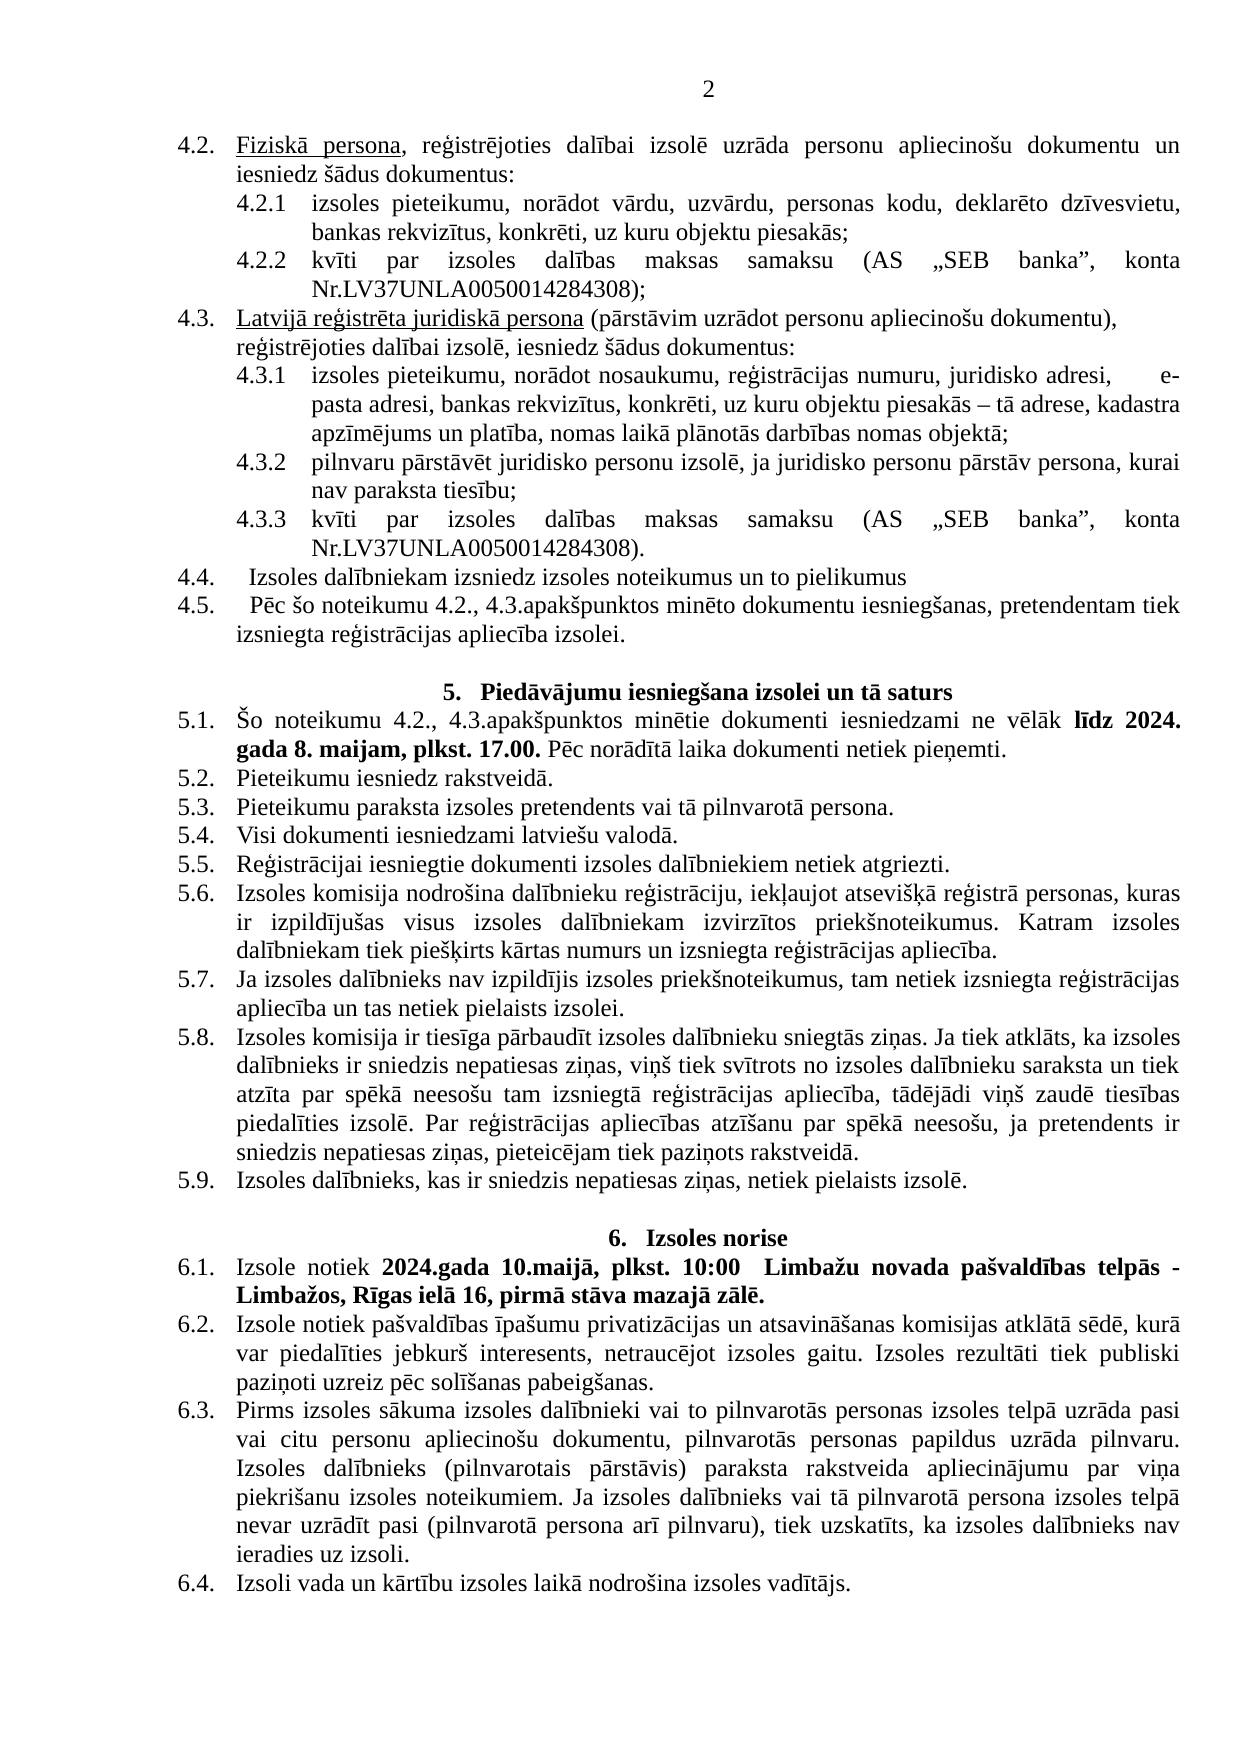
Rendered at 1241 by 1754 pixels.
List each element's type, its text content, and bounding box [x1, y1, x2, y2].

list Latvijā reģistrēta juridiskā persona (pārstāvim uzrādot personu apliecinošu dokumentu), reģistrējoties dalībai izsolē, iesniedz šādus dokumentus: [177, 303, 1181, 361]
list Pieteikumu iesniedz rakstveidā. [177, 763, 1181, 792]
list izsoles pieteikumu, norādot nosaukumu, reģistrācijas numuru, juridisko adresi, e-pasta adresi, bankas rekvizītus, konkrēti, uz kuru objektu piesakās – tā adrese, kadastra apzīmējums un platība, nomas laikā plānotās darbības nomas objektā; [236, 361, 1181, 447]
list Piedāvājumu iesniegšana izsolei un tā saturs [215, 677, 1181, 706]
list Izsoles dalībniekam izsniedz izsoles noteikumus un to pielikumus [177, 562, 1181, 591]
list Fiziskā persona, reģistrējoties dalībai izsolē uzrāda personu apliecinošu dokumentu un iesniedz šādus dokumentus: [177, 131, 1181, 188]
list Ja izsoles dalībnieks nav izpildījis izsoles priekšnoteikumus, tam netiek izsniegta reģistrācijas apliecība un tas netiek pielaists izsolei. [177, 964, 1181, 1022]
list Izsoli vada un kārtību izsoles laikā nodrošina izsoles vadītājs. [177, 1568, 1181, 1597]
list Visi dokumenti iesniedzami latviešu valodā. [177, 821, 1181, 849]
list Pirms izsoles sākuma izsoles dalībnieki vai to pilnvarotās personas izsoles telpā uzrāda pasi vai citu personu apliecinošu dokumentu, pilnvarotās personas papildus uzrāda pilnvaru. Izsoles dalībnieks (pilnvarotais pārstāvis) paraksta rakstveida apliecinājumu par viņa piekrišanu izsoles noteikumiem. Ja izsoles dalībnieks vai tā pilnvarotā persona izsoles telpā nevar uzrādīt pasi (pilnvarotā persona arī pilnvaru), tiek uzskatīts, ka izsoles dalībnieks nav ieradies uz izsoli. [177, 1396, 1181, 1568]
list Izsoles norise [215, 1223, 1181, 1252]
list Izsole notiek 2024.gada 10.maijā, plkst. 10:00 Limbažu novada pašvaldības telpās - Limbažos, Rīgas ielā 16, pirmā stāva mazajā zālē. [177, 1252, 1181, 1309]
list Izsole notiek pašvaldības īpašumu privatizācijas un atsavināšanas komisijas atklātā sēdē, kurā var piedalīties jebkurš interesents, netraucējot izsoles gaitu. Izsoles rezultāti tiek publiski paziņoti uzreiz pēc solīšanas pabeigšanas. [177, 1309, 1181, 1396]
list Šo noteikumu 4.2., 4.3.apakšpunktos minētie dokumenti iesniedzami ne vēlāk līdz 2024. gada 8. maijam, plkst. 17.00. Pēc norādītā laika dokumenti netiek pieņemti. [177, 706, 1181, 763]
list Izsoles dalībnieks, kas ir sniedzis nepatiesas ziņas, netiek pielaists izsolē. [177, 1166, 1181, 1194]
list Izsoles komisija nodrošina dalībnieku reģistrāciju, iekļaujot atsevišķā reģistrā personas, kuras ir izpildījušas visus izsoles dalībniekam izvirzītos priekšnoteikumus. Katram izsoles dalībniekam tiek piešķirts kārtas numurs un izsniegta reģistrācijas apliecība. [177, 878, 1181, 964]
list Izsoles komisija ir tiesīga pārbaudīt izsoles dalībnieku sniegtās ziņas. Ja tiek atklāts, ka izsoles dalībnieks ir sniedzis nepatiesas ziņas, viņš tiek svītrots no izsoles dalībnieku saraksta un tiek atzīta par spēkā neesošu tam izsniegtā reģistrācijas apliecība, tādējādi viņš zaudē tiesības piedalīties izsolē. Par reģistrācijas apliecības atzīšanu par spēkā neesošu, ja pretendents ir sniedzis nepatiesas ziņas, pieteicējam tiek paziņots rakstveidā. [177, 1022, 1181, 1166]
list kvīti par izsoles dalības maksas samaksu (AS „SEB banka”, konta Nr.LV37UNLA0050014284308). [236, 504, 1181, 562]
list Reģistrācijai iesniegtie dokumenti izsoles dalībniekiem netiek atgriezti. [177, 849, 1181, 878]
list pilnvaru pārstāvēt juridisko personu izsolē, ja juridisko personu pārstāv persona, kurai nav paraksta tiesību; [236, 447, 1181, 504]
list izsoles pieteikumu, norādot vārdu, uzvārdu, personas kodu, deklarēto dzīvesvietu, bankas rekvizītus, konkrēti, uz kuru objektu piesakās; [236, 188, 1181, 246]
list Pieteikumu paraksta izsoles pretendents vai tā pilnvarotā persona. [177, 792, 1181, 821]
list Pēc šo noteikumu 4.2., 4.3.apakšpunktos minēto dokumentu iesniegšanas, pretendentam tiek izsniegta reģistrācijas apliecība izsolei. [177, 591, 1181, 648]
list kvīti par izsoles dalības maksas samaksu (AS „SEB banka”, konta Nr.LV37UNLA0050014284308); [236, 246, 1181, 303]
